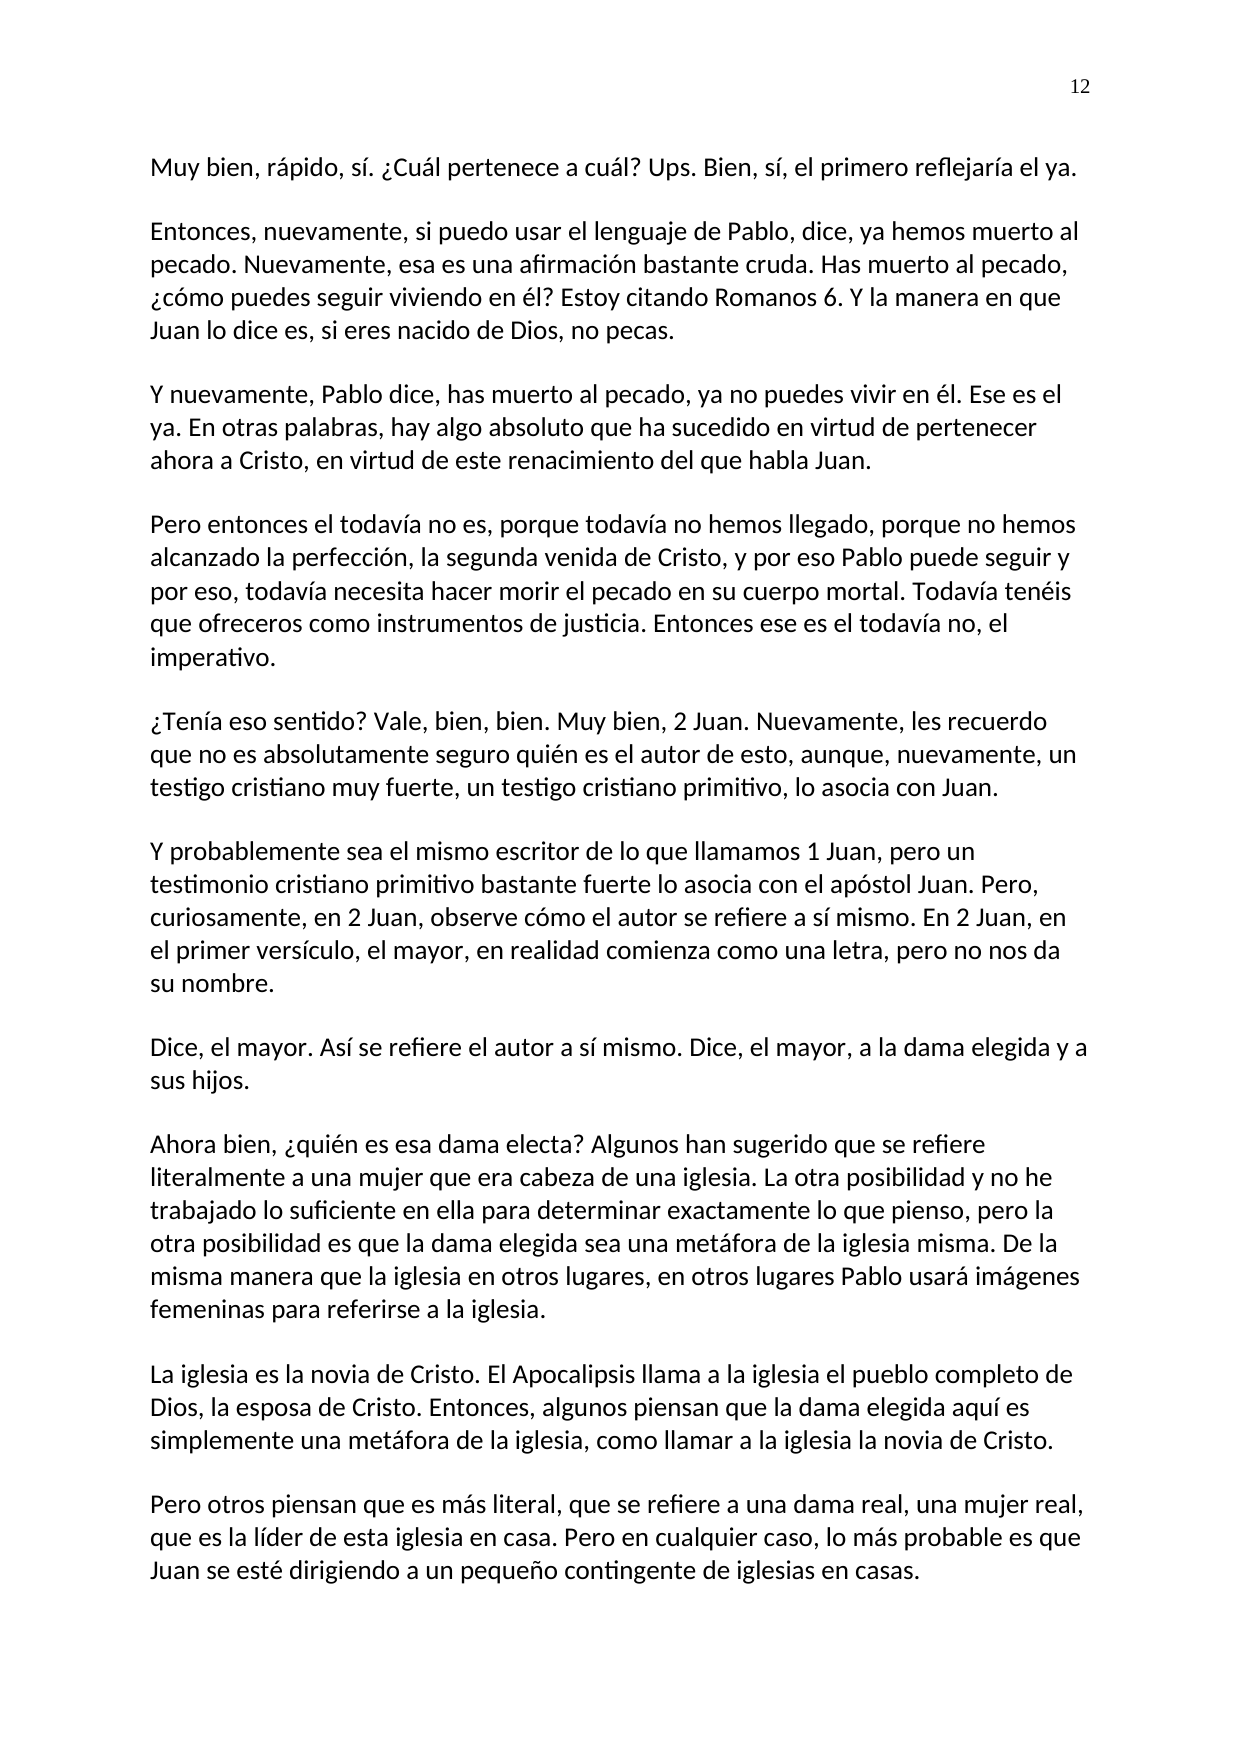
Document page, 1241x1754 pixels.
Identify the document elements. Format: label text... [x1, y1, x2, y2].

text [150, 1487, 1090, 1586]
text Ahora bien, ¿quién es esa dama electa? Algunos han sugerido que se refiere literalmente a una mujer que era cabeza de una iglesia. La otra posibilidad y no he trabajado lo suficiente en ella para determinar exactamente lo que pienso, pero la otra posibilidad es que la dama elegida sea una metáfora de la iglesia misma. De la misma manera que la iglesia en otros lugares, en otros lugares Pablo usará imágenes femeninas para referirse a la iglesia. [150, 1127, 1090, 1326]
text Y probablemente sea el mismo escritor de lo que llamamos 1 Juan, pero un testimonio cristiano primitivo bastante fuerte lo asocia con el apóstol Juan. Pero, curiosamente, en 2 Juan, observe cómo el autor se refiere a sí mismo. En 2 Juan, en el primer versículo, el mayor, en realidad comienza como una letra, pero no nos da su nombre. [150, 834, 1090, 999]
text Entonces, nuevamente, si puedo usar el lenguaje de Pablo, dice, ya hemos muerto al pecado. Nuevamente, esa es una afirmación bastante cruda. Has muerto al pecado, ¿cómo puedes seguir viviendo en él? Estoy citando Romanos 6. Y la manera en que Juan lo dice es, si eres nacido de Dios, no pecas. [150, 214, 1090, 346]
text La iglesia es la novia de Cristo. El Apocalipsis llama a la iglesia el pueblo completo de Dios, la esposa de Cristo. Entonces, algunos piensan que la dama elegida aquí es simplemente una metáfora de la iglesia, como llamar a la iglesia la novia de Cristo. [150, 1357, 1090, 1456]
text ¿Tenía eso sentido? Vale, bien, bien. Muy bien, 2 Juan. Nuevamente, les recuerdo que no es absolutamente seguro quién es el autor de esto, aunque, nuevamente, un testigo cristiano muy fuerte, un testigo cristiano primitivo, lo asocia con Juan. [150, 704, 1090, 803]
text Y nuevamente, Pablo dice, has muerto al pecado, ya no puedes vivir en él. Ese es el ya. En otras palabras, hay algo absoluto que ha sucedido en virtud de pertenecer ahora a Cristo, en virtud de este renacimiento del que habla Juan. [150, 377, 1090, 476]
text Dice, el mayor. Así se refiere el autor a sí mismo. Dice, el mayor, a la dama elegida y a sus hijos. [150, 1030, 1090, 1096]
text Muy bien, rápido, sí. ¿Cuál pertenece a cuál? Ups. Bien, sí, el primero reflejaría el ya. [150, 150, 1090, 183]
text Pero entonces el todavía no es, porque todavía no hemos llegado, porque no hemos alcanzado la perfección, la segunda venida de Cristo, y por eso Pablo puede seguir y por eso, todavía necesita hacer morir el pecado en su cuerpo mortal. Todavía tenéis que ofreceros como instrumentos de justicia. Entonces ese es el todavía no, el imperativo. [150, 508, 1090, 673]
